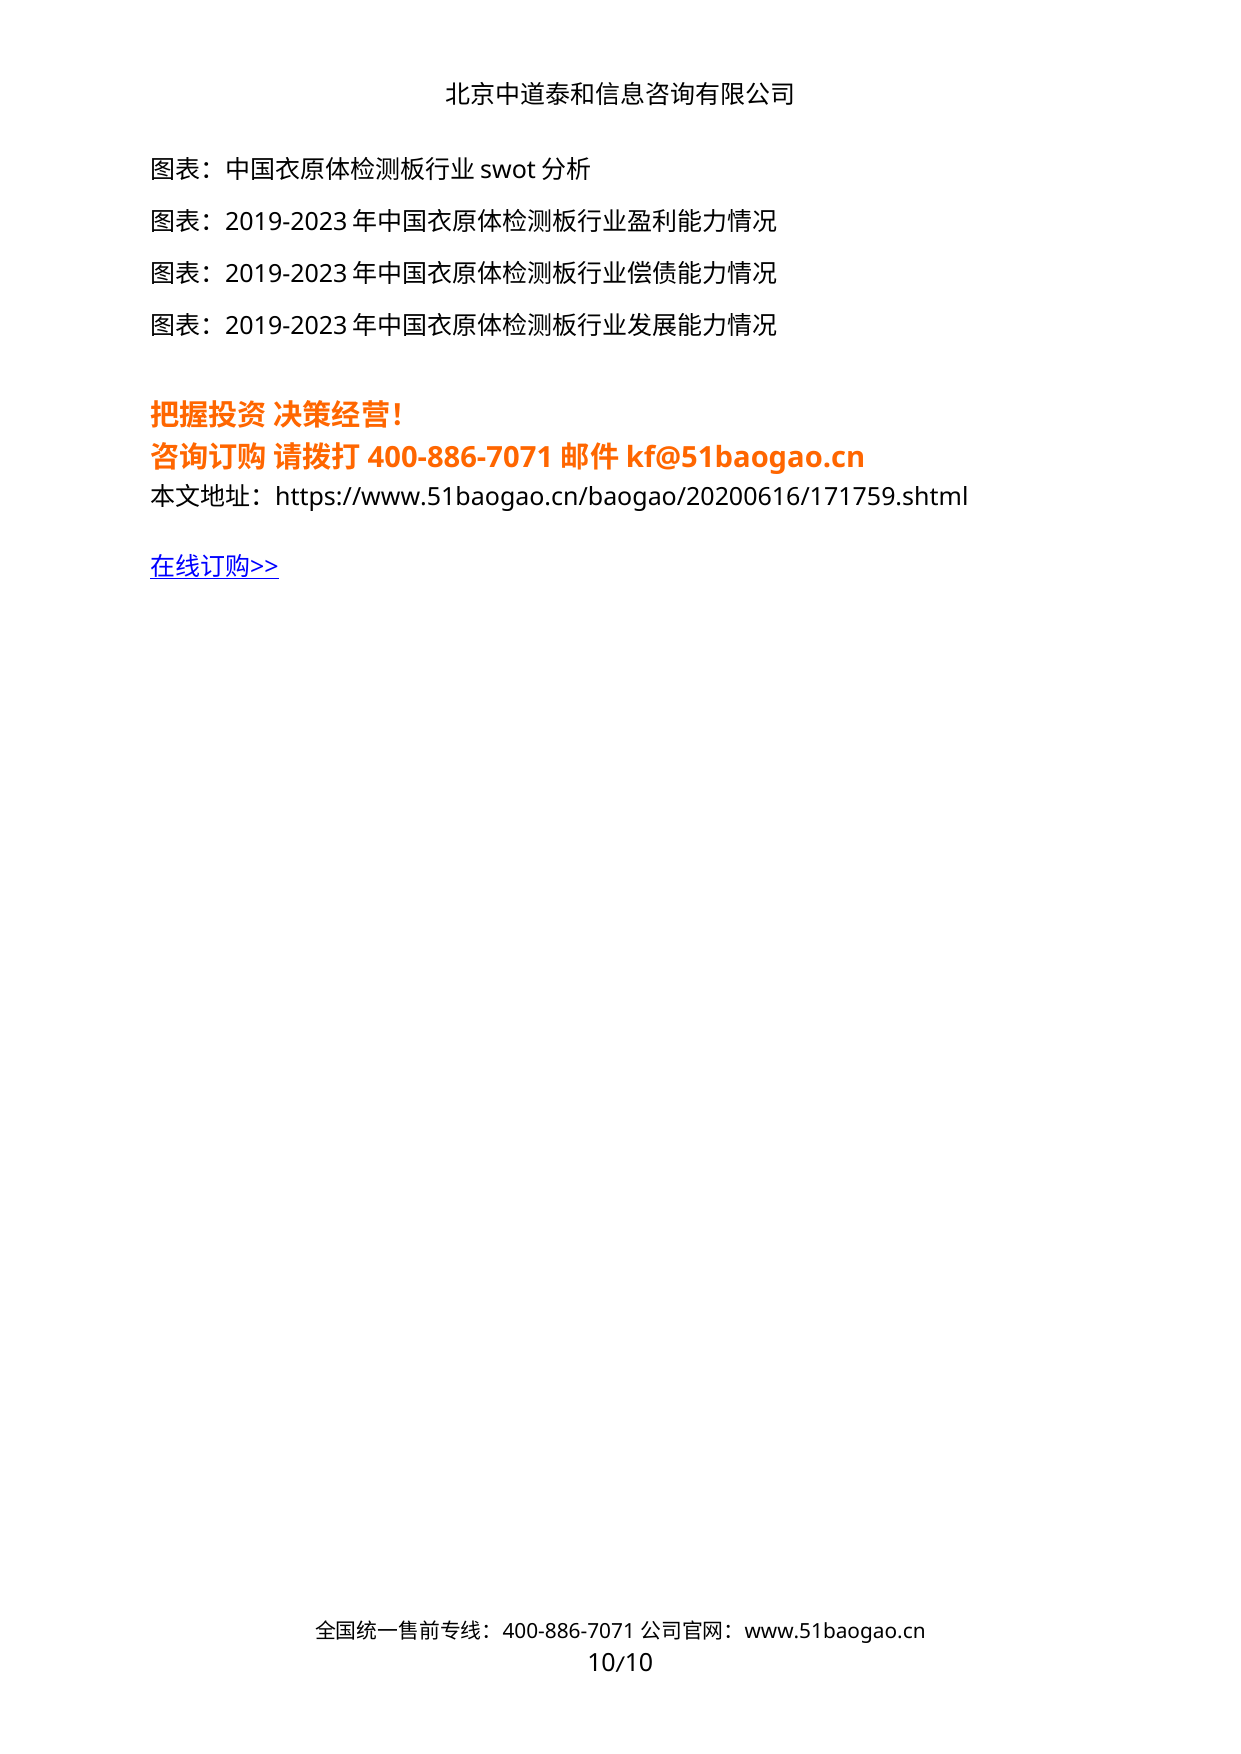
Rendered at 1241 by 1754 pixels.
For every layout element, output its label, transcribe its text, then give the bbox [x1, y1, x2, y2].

text 图表：2019-2023年中国衣原体检测板行业发展能力情况 [150, 306, 1090, 342]
text 把握投资 决策经营！咨询订购 请拨打 400-886-7071 邮件 kf@51baogao.cn本文地址：https://www.51baogao.cn/baogao/20200616/171759.shtml [150, 357, 1090, 512]
text 图表：2019-2023年中国衣原体检测板行业盈利能力情况 [150, 202, 1090, 238]
text 在线订购>> [150, 512, 1090, 583]
text 图表：2019-2023年中国衣原体检测板行业偿债能力情况 [150, 254, 1090, 290]
text 图表：中国衣原体检测板行业swot分析 [150, 150, 1090, 186]
